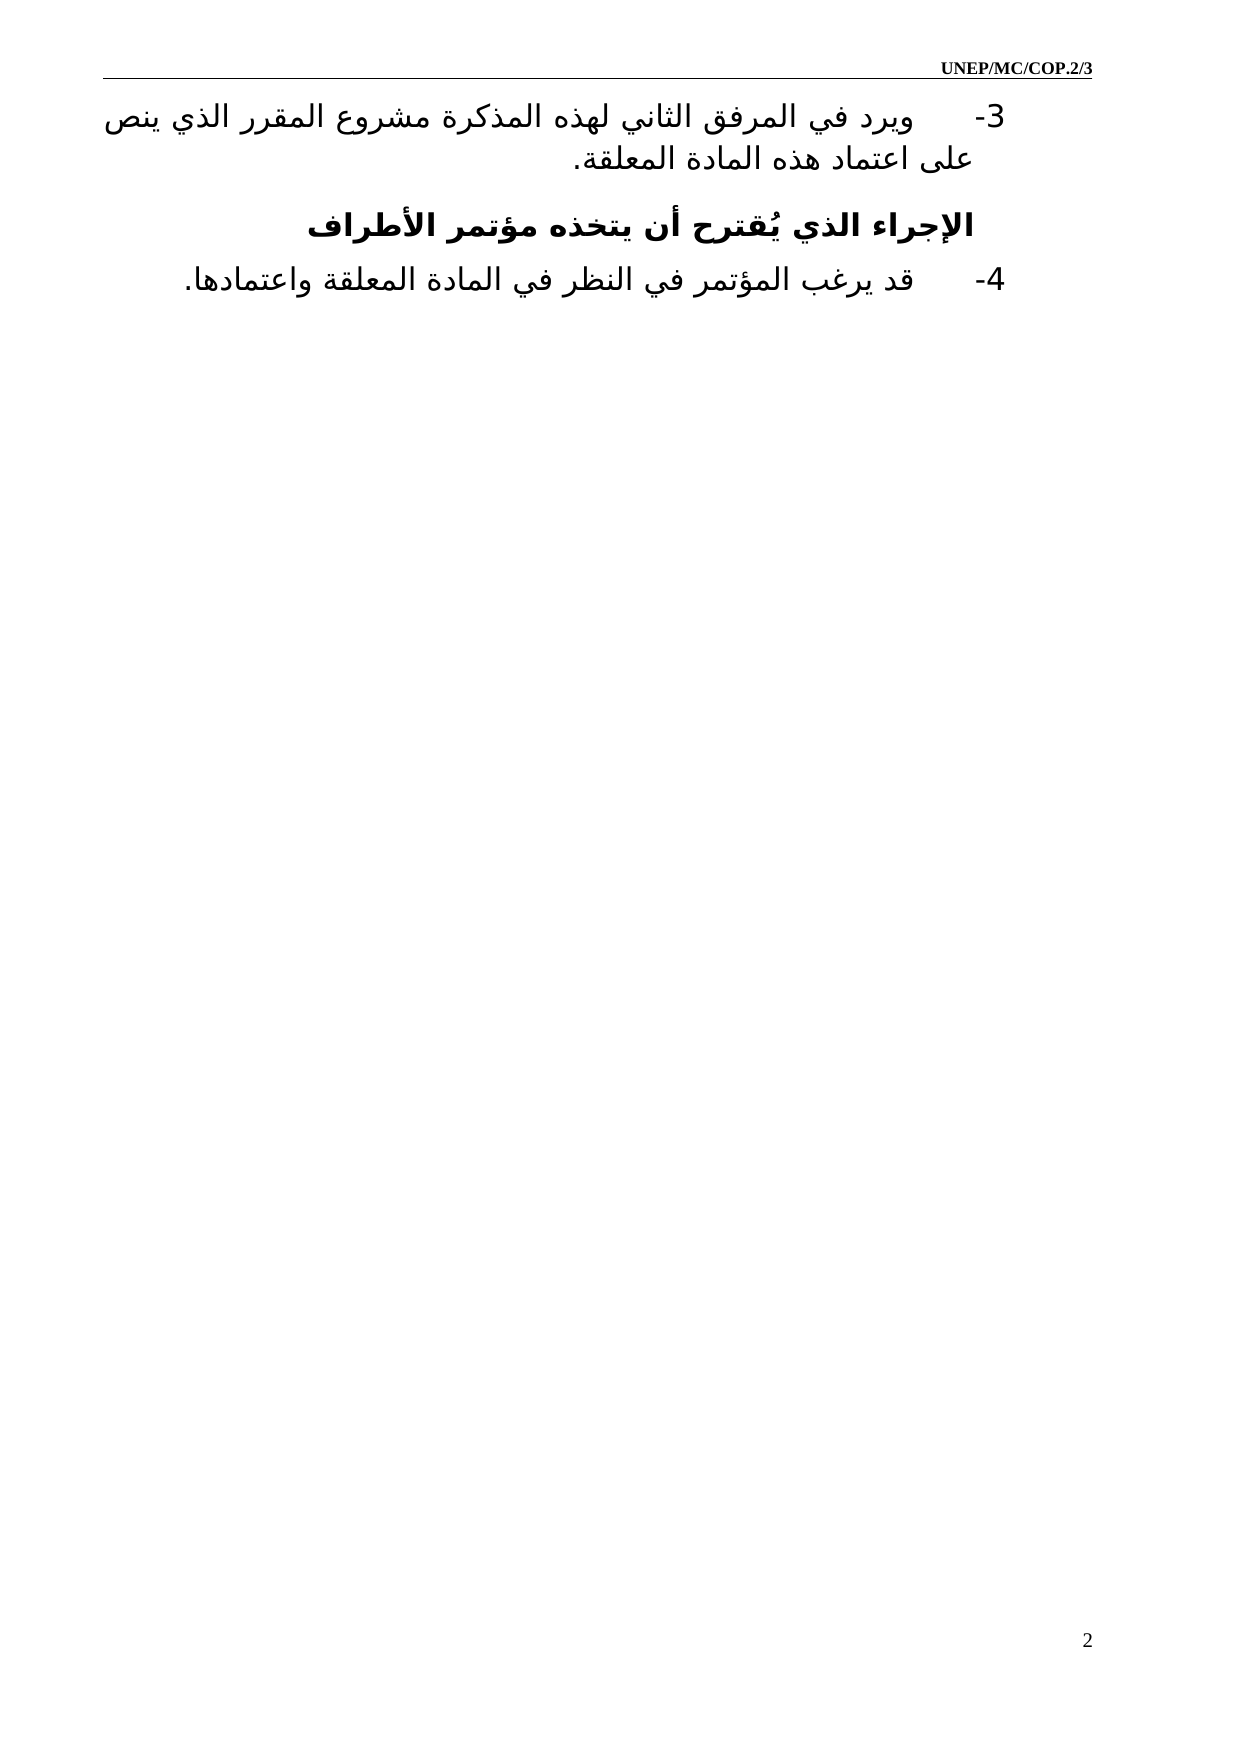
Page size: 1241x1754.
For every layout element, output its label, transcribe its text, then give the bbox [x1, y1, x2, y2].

text الإجراء الذي يُقترح أن يتخذه مؤتمر الأطراف [103, 203, 974, 244]
list قد يرغب المؤتمر في النظر في المادة المعلقة واعتمادها. [103, 257, 974, 299]
list ويرد في المرفق الثاني لهذه المذكرة مشروع المقرر الذي ينص على اعتماد هذه المادة المعلقة. [103, 94, 974, 178]
